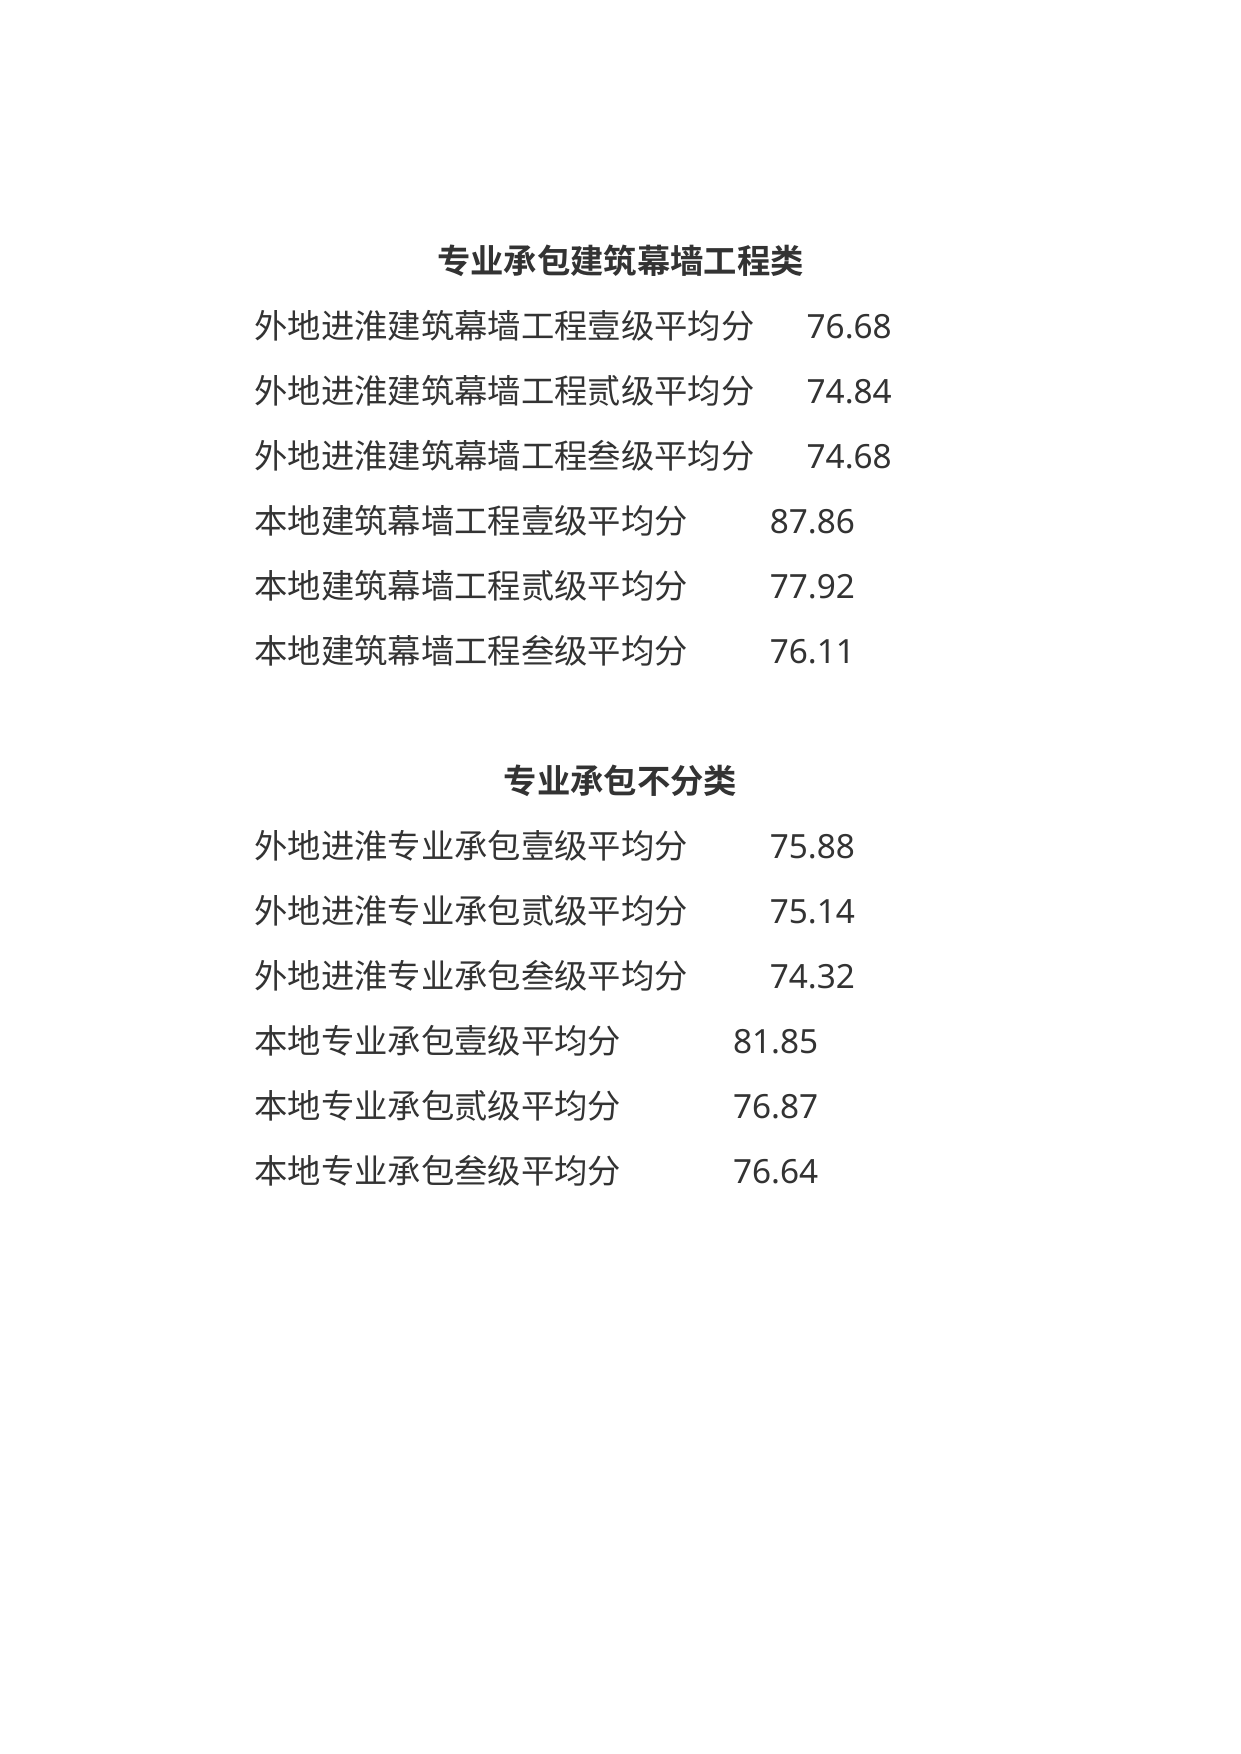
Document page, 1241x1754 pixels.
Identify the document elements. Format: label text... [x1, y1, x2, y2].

text 本地专业承包贰级平均分 76.87 [187, 1072, 1053, 1137]
list 本地建筑幕墙工程叁级平均分 76.11 [187, 617, 1053, 682]
list 外地进淮建筑幕墙工程叁级平均分 74.68 [187, 422, 1053, 487]
list 本地建筑幕墙工程壹级平均分 87.86 [187, 487, 1053, 552]
text 外地进淮专业承包叁级平均分 74.32 [187, 942, 1053, 1007]
list 本地建筑幕墙工程贰级平均分 77.92 [187, 552, 1053, 617]
text 本地专业承包壹级平均分 81.85 [187, 1007, 1053, 1072]
list 外地进淮建筑幕墙工程壹级平均分 76.68 [187, 292, 1053, 357]
list 外地进淮建筑幕墙工程贰级平均分 74.84 [187, 357, 1053, 422]
list 专业承包不分类 [187, 747, 1053, 812]
text 外地进淮专业承包贰级平均分 75.14 [187, 877, 1053, 942]
text 外地进淮专业承包壹级平均分 75.88 [187, 812, 1053, 877]
list 专业承包建筑幕墙工程类 [187, 227, 1053, 292]
text 本地专业承包叁级平均分 76.64 [187, 1137, 1053, 1202]
